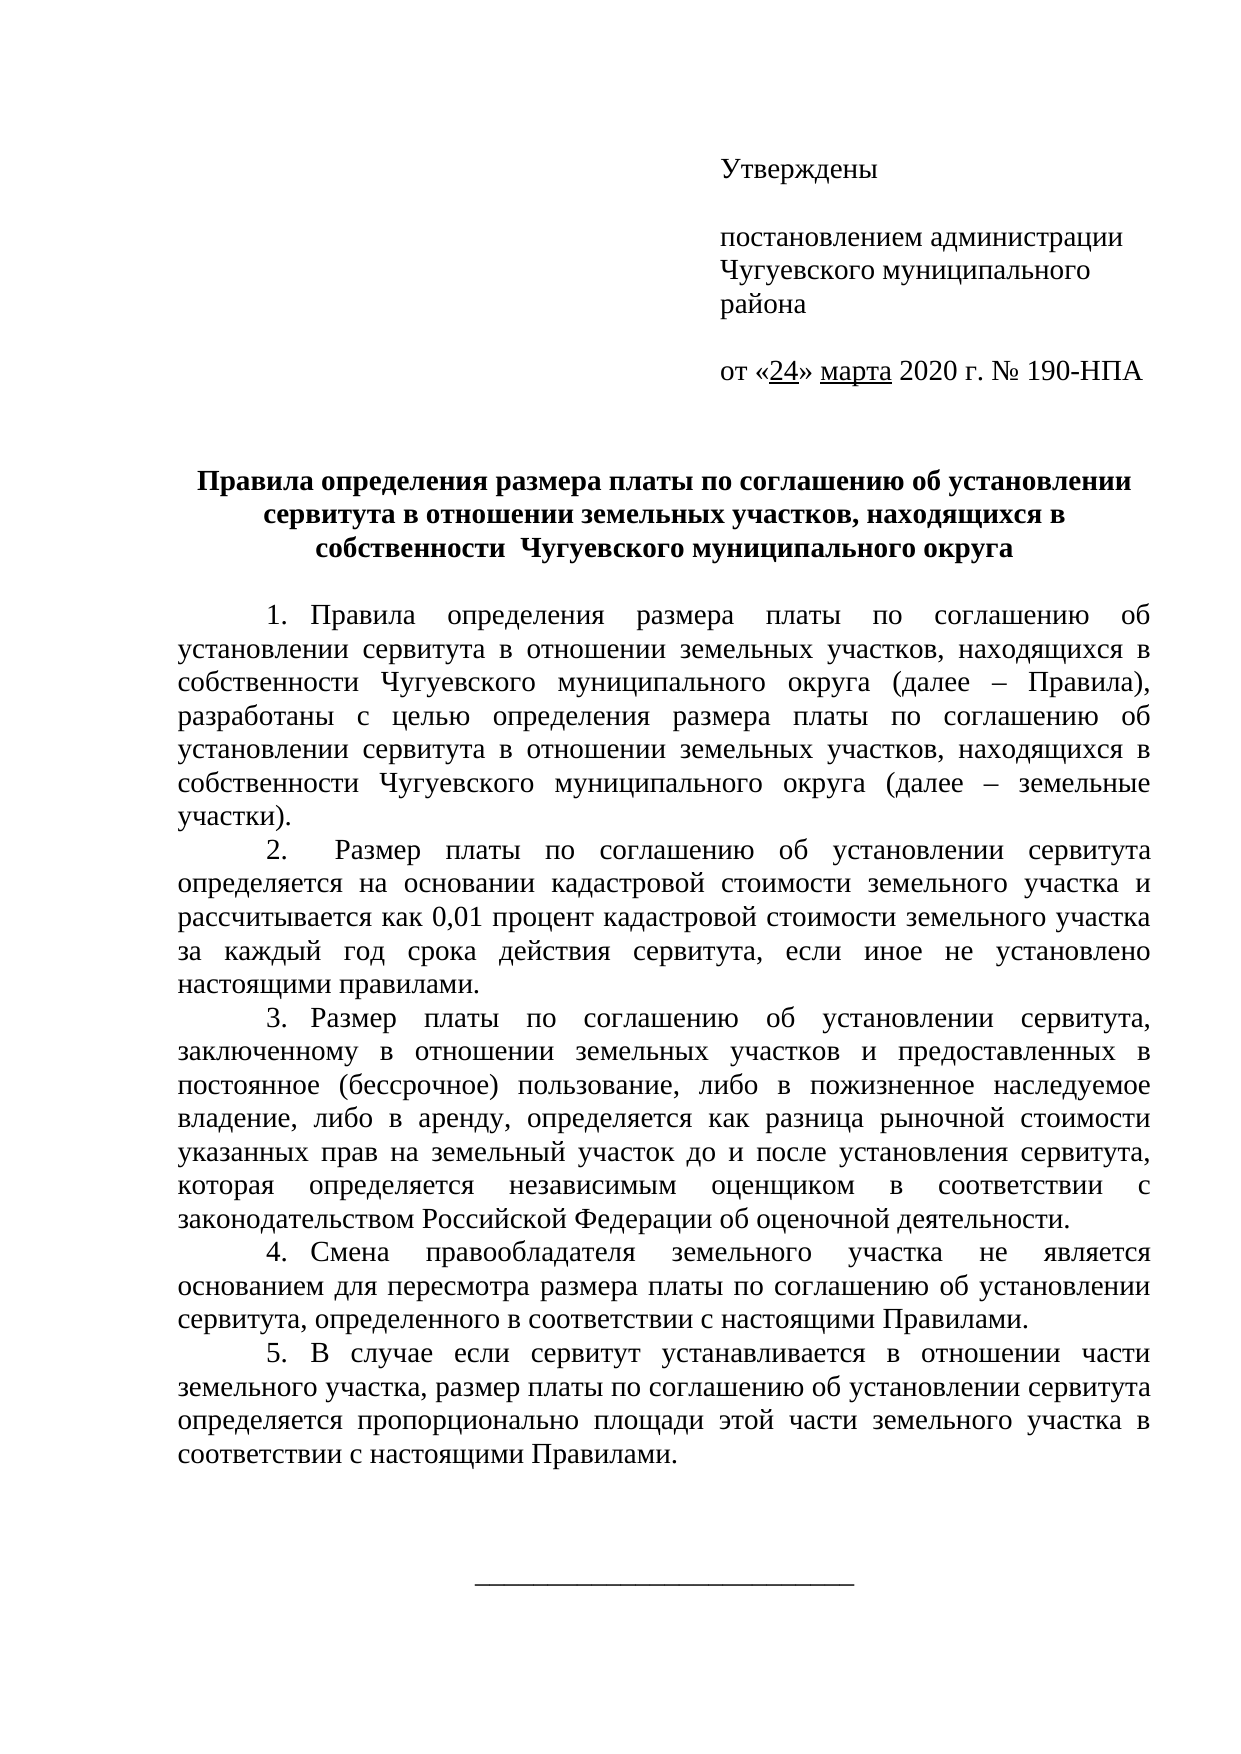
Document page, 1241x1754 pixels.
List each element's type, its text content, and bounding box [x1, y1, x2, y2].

text Правила определения размера платы по соглашению об установлении сервитута в отношении земельных участков, находящихся в собственности Чугуевского муниципального округа [177, 463, 1152, 564]
text __________________________ [177, 1556, 1152, 1589]
list Размер платы по соглашению об установлении сервитута определяется на основании кадастровой стоимости земельного участка и рассчитывается как 0,01 процент кадастровой стоимости земельного участка за каждый год срока действия сервитута, если иное не установлено настоящими правилами. [177, 832, 1152, 1000]
list Смена правообладателя земельного участка не является основанием для пересмотра размера платы по соглашению об установлении сервитута, определенного в соответствии с настоящими Правилами. [177, 1234, 1152, 1335]
table_header Утверждены постановлением администрации Чугуевского муниципального района от «24» марта 2020 г. № 190-НПА [709, 152, 1163, 463]
list Размер платы по соглашению об установлении сервитута, заключенному в отношении земельных участков и предоставленных в постоянное (бессрочное) пользование, либо в пожизненное наследуемое владение, либо в аренду, определяется как разница рыночной стоимости указанных прав на земельный участок до и после установления сервитута, которая определяется независимым оценщиком в соответствии с законодательством Российской Федерации об оценочной деятельности. [177, 1000, 1152, 1234]
list В случае если сервитут устанавливается в отношении части земельного участка, размер платы по соглашению об установлении сервитута определяется пропорционально площади этой части земельного участка в соответствии с настоящими Правилами. [177, 1335, 1152, 1469]
list Правила определения размера платы по соглашению об установлении сервитута в отношении земельных участков, находящихся в собственности Чугуевского муниципального округа (далее – Правила), разработаны с целью определения размера платы по соглашению об установлении сервитута в отношении земельных участков, находящихся в собственности Чугуевского муниципального округа (далее – земельные участки). [177, 597, 1152, 832]
